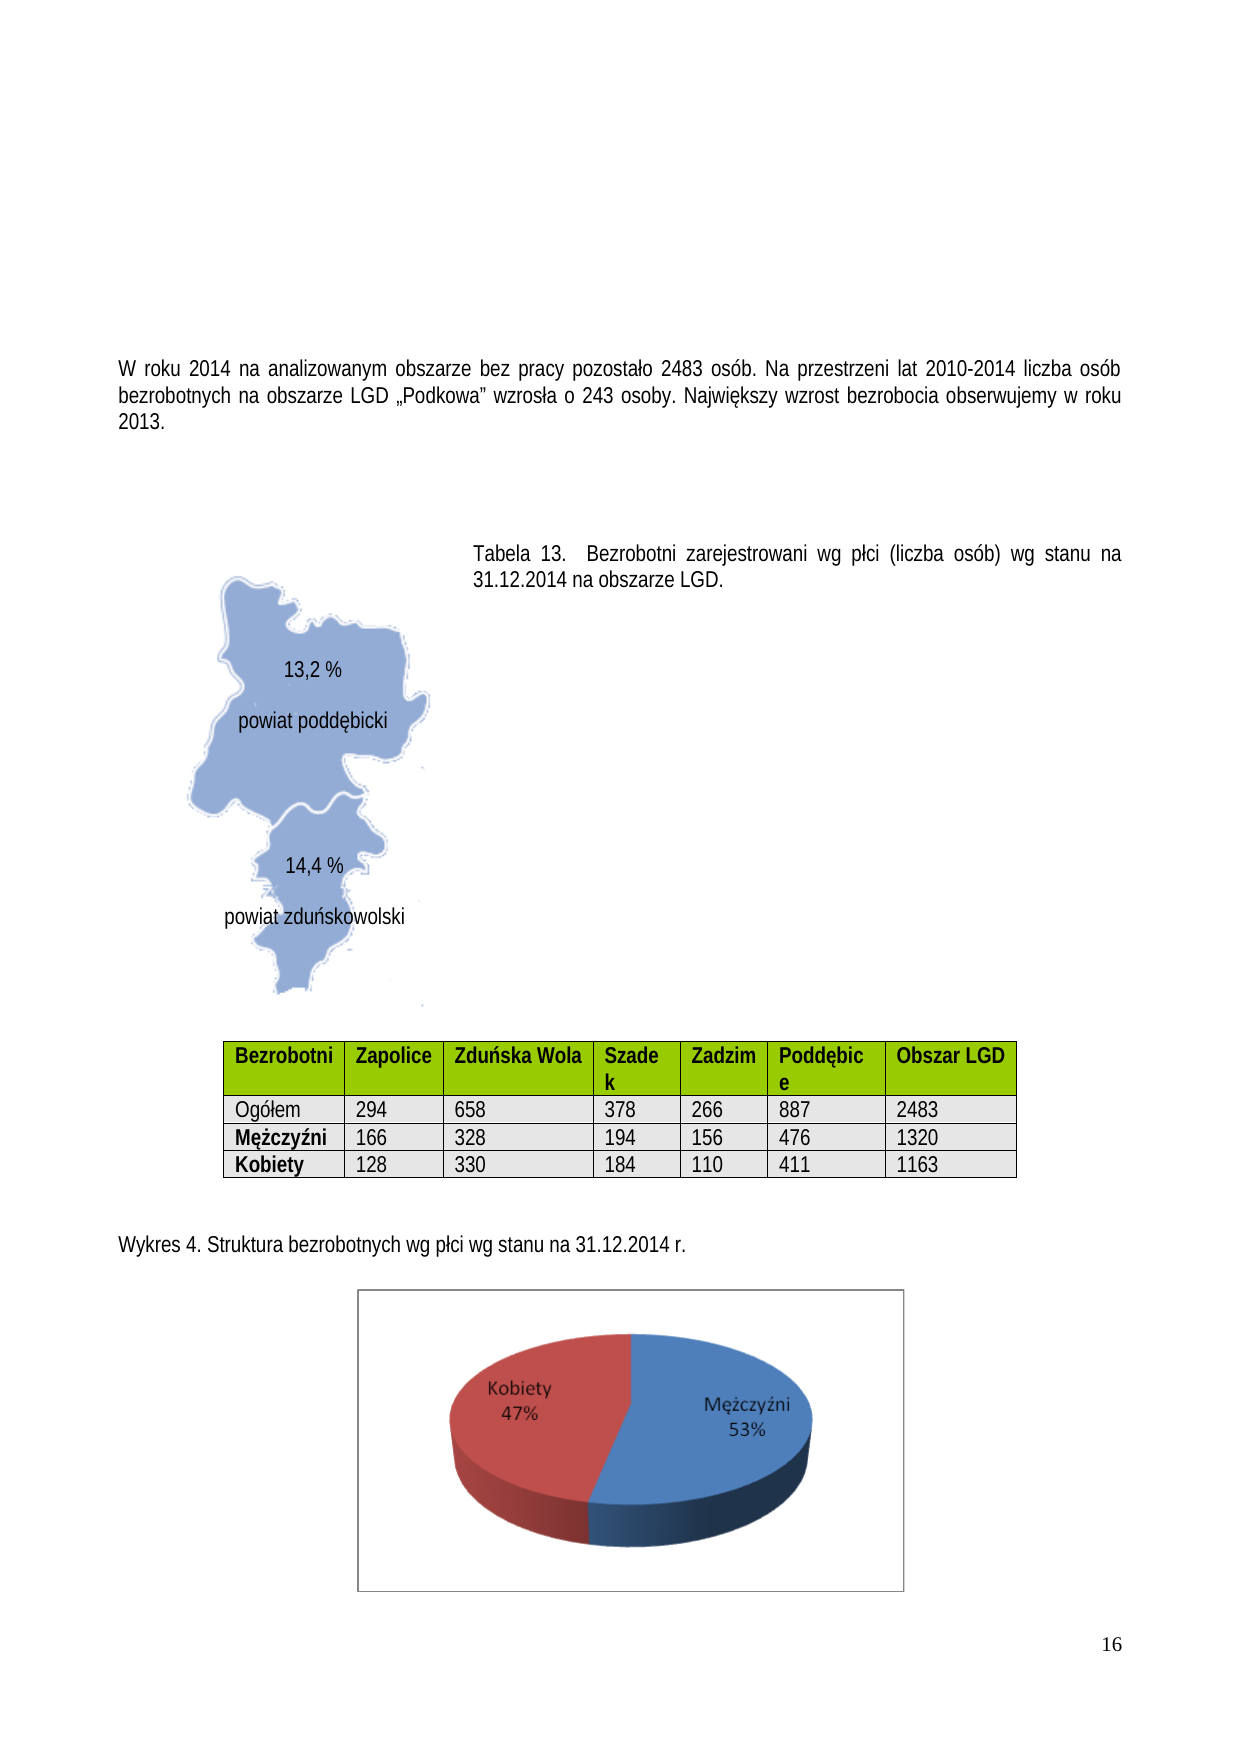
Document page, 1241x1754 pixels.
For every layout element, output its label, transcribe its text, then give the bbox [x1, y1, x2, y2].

table_cell 378 [594, 1096, 680, 1122]
table_cell 2483 [886, 1096, 1016, 1122]
picture [356, 1289, 905, 1592]
table_cell Mężczyźni [224, 1124, 344, 1150]
table_cell 1320 [886, 1124, 1016, 1150]
table_cell 184 [594, 1151, 680, 1177]
text Tabela 13. Bezrobotni zarejestrowani wg płci (liczba osób) wg stanu na 31.12.2014 na obszarze LGD. [118, 540, 1122, 566]
table_cell 294 [345, 1096, 443, 1122]
table_cell 887 [768, 1096, 885, 1122]
table_header Szadek [594, 1042, 680, 1095]
table_header Bezrobotni [224, 1042, 344, 1095]
table_cell 330 [444, 1151, 593, 1177]
table_cell 1163 [886, 1151, 1016, 1177]
table_header Poddębice [768, 1042, 885, 1095]
table_header Obszar LGD [886, 1042, 1016, 1095]
table_header Zadzim [681, 1042, 767, 1095]
table_cell 328 [444, 1124, 593, 1150]
table_cell 476 [768, 1124, 885, 1150]
table_cell 128 [345, 1151, 443, 1177]
text W roku 2014 na analizowanym obszarze bez pracy pozostało 2483 osób. Na przestrzeni lat 2010-2014 liczba osób bezrobotnych na obszarze LGD „Podkowa” wzrosła o 243 osoby. Największy wzrost bezrobocia obserwujemy w roku 2013. [118, 355, 1122, 434]
table_cell 166 [345, 1124, 443, 1150]
text Wykres 4. Struktura bezrobotnych wg płci wg stanu na 31.12.2014 r. [118, 1231, 1122, 1257]
table_header Zapolice [345, 1042, 443, 1095]
table_cell 658 [444, 1096, 593, 1122]
table_cell 110 [681, 1151, 767, 1177]
table_cell 266 [681, 1096, 767, 1122]
table_cell Ogółem [224, 1096, 344, 1122]
table_cell Kobiety [224, 1151, 344, 1177]
table_header Zduńska Wola [444, 1042, 593, 1095]
table_cell 194 [594, 1124, 680, 1150]
table_cell 411 [768, 1151, 885, 1177]
table_cell 156 [681, 1124, 767, 1150]
